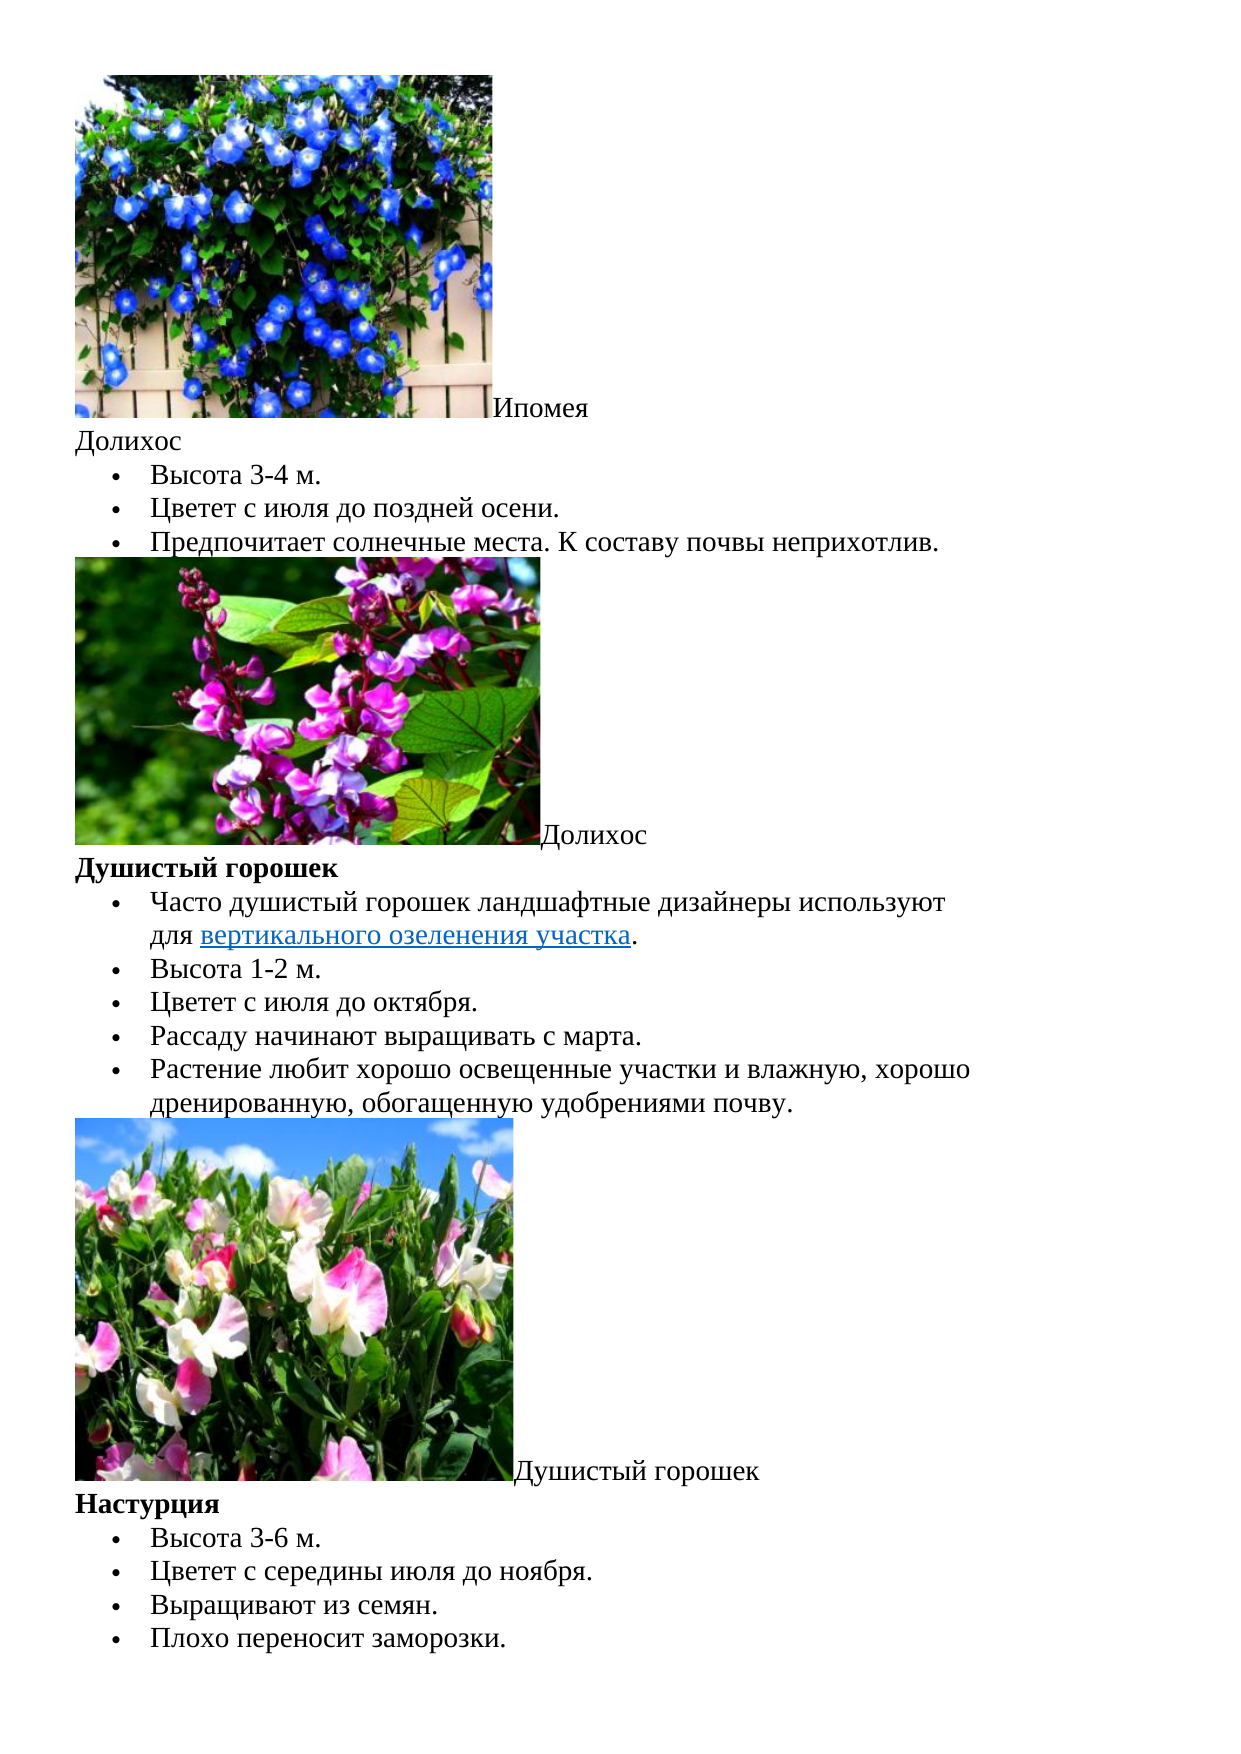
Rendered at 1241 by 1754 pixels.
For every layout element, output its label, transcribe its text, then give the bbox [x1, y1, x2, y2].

list Часто душистый горошек ландшафтные дизайнеры используют для вертикального озеленения участка. [112, 884, 1165, 951]
list Растение любит хорошо освещенные участки и влажную, хорошо дренированную, обогащенную удобрениями почву. [112, 1052, 1165, 1119]
list Высота 1-2 м. [112, 951, 1165, 984]
text Долихос [541, 558, 1165, 850]
list Высота 3-6 м. [112, 1520, 1165, 1553]
list Рассаду начинают выращивать с марта. [112, 1018, 1165, 1052]
picture [75, 557, 541, 845]
text Настурция [75, 1486, 1165, 1520]
list Предпочитает солнечные места. К составу почвы неприхотлив. [112, 524, 1165, 558]
list Выращивают из семян. [112, 1587, 1165, 1621]
picture [75, 75, 493, 418]
list Цветет с июля до октября. [112, 984, 1165, 1018]
list Высота 3-4 м. [112, 457, 1165, 491]
text Душистый горошек [514, 1119, 1165, 1486]
picture [75, 1118, 514, 1481]
text Душистый горошек [75, 850, 1165, 884]
list Плохо переносит заморозки. [112, 1621, 1165, 1654]
list Цветет с середины июля до ноября. [112, 1553, 1165, 1587]
list Цветет с июля до поздней осени. [112, 491, 1165, 524]
text Долихос [75, 423, 1165, 457]
